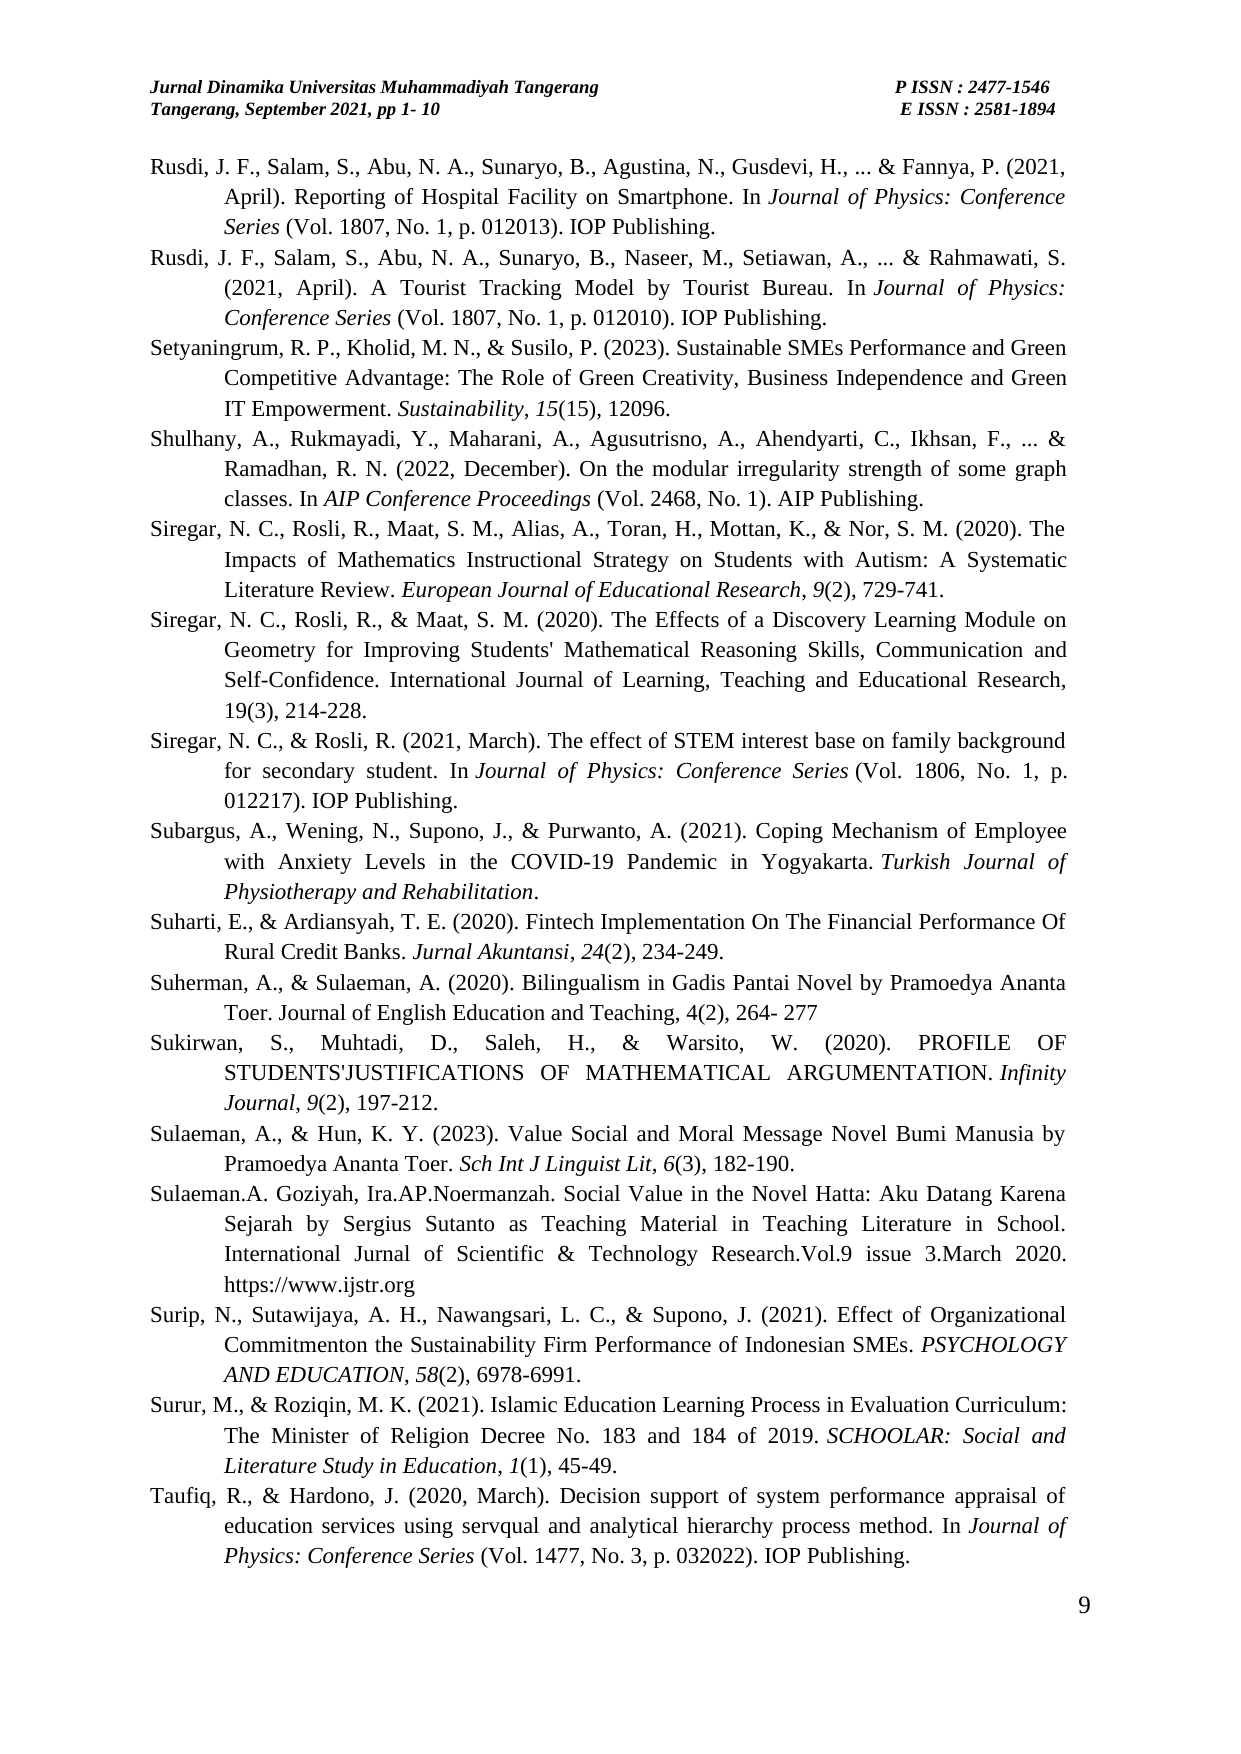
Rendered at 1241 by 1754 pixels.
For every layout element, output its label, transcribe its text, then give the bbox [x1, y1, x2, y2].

text Surip, N., Sutawijaya, A. H., Nawangsari, L. C., & Supono, J. (2021). Effect of Organizational Commitmenton the Sustainability Firm Performance of Indonesian SMEs. PSYCHOLOGY AND EDUCATION, 58(2), 6978-6991. [150, 1327, 1068, 1388]
text Rusdi, J. F., Salam, S., Abu, N. A., Sunaryo, B., Naseer, M., Setiawan, A., ... & Rahmawati, S. (2021, April). A Tourist Tracking Model by Tourist Bureau. In Journal of Physics: Conference Series (Vol. 1807, No. 1, p. 012010). IOP Publishing. [150, 270, 1068, 330]
text Surur, M., & Roziqin, M. K. (2021). Islamic Education Learning Process in Evaluation Curriculum: The Minister of Religion Decree No. 183 and 184 of 2019. SCHOOLAR: Social and Literature Study in Education, 1(1), 45-49. [150, 1418, 1068, 1478]
text Sulaeman.A. Goziyah, Ira.AP.Noermanzah. Social Value in the Novel Hatta: Aku Datang Karena Sejarah by Sergius Sutanto as Teaching Material in Teaching Literature in School. International Jurnal of Scientific & Technology Research.Vol.9 issue 3.March 2020. https://www.ijstr.org [150, 1180, 1068, 1297]
text Shulhany, A., Rukmayadi, Y., Maharani, A., Agusutrisno, A., Ahendyarti, C., Ikhsan, F., ... & Ramadhan, R. N. (2022, December). On the modular irregularity strength of some graph classes. In AIP Conference Proceedings (Vol. 2468, No. 1). AIP Publishing. [150, 451, 1068, 512]
text Suharti, E., & Ardiansyah, T. E. (2020). Fintech Implementation On The Financial Performance Of Rural Credit Banks. Jurnal Akuntansi, 24(2), 234-249. [150, 934, 1068, 965]
text Suherman, A., & Sulaeman, A. (2020). Bilingualism in Gadis Pantai Novel by Pramoedya Ananta Toer. Journal of English Education and Teaching, 4(2), 264- 277 [150, 969, 1068, 1025]
text Rusdi, J. F., Salam, S., Abu, N. A., Sunaryo, B., Agustina, N., Gusdevi, H., ... & Fannya, P. (2021, April). Reporting of Hospital Facility on Smartphone. In Journal of Physics: Conference Series (Vol. 1807, No. 1, p. 012013). IOP Publishing. [150, 179, 1068, 240]
text Subargus, A., Wening, N., Supono, J., & Purwanto, A. (2021). Coping Mechanism of Employee with Anxiety Levels in the COVID-19 Pandemic in Yogyakarta. Turkish Journal of Physiotherapy and Rehabilitation. [150, 844, 1068, 904]
text Sulaeman, A., & Hun, K. Y. (2023). Value Social and Moral Message Novel Bumi Manusia by Pramoedya Ananta Toer. Sch Int J Linguist Lit, 6(3), 182-190. [150, 1146, 1068, 1176]
text Setyaningrum, R. P., Kholid, M. N., & Susilo, P. (2023). Sustainable SMEs Performance and Green Competitive Advantage: The Role of Green Creativity, Business Independence and Green IT Empowerment. Sustainability, 15(15), 12096. [150, 361, 1068, 421]
text Siregar, N. C., Rosli, R., Maat, S. M., Alias, A., Toran, H., Mottan, K., & Nor, S. M. (2020). The Impacts of Mathematics Instructional Strategy on Students with Autism: A Systematic Literature Review. European Journal of Educational Research, 9(2), 729-741. [150, 542, 1068, 602]
text Sukirwan, S., Muhtadi, D., Saleh, H., & Warsito, W. (2020). PROFILE OF STUDENTS'JUSTIFICATIONS OF MATHEMATICAL ARGUMENTATION. Infinity Journal, 9(2), 197-212. [150, 1055, 1068, 1116]
text Taufiq, R., & Hardono, J. (2020, March). Decision support of system performance appraisal of education services using servqual and analytical hierarchy process method. In Journal of Physics: Conference Series (Vol. 1477, No. 3, p. 032022). IOP Publishing. [150, 1508, 1068, 1569]
text Siregar, N. C., & Rosli, R. (2021, March). The effect of STEM interest base on family background for secondary student. In Journal of Physics: Conference Series (Vol. 1806, No. 1, p. 012217). IOP Publishing. [150, 753, 1068, 814]
text Siregar, N. C., Rosli, R., & Maat, S. M. (2020). The Effects of a Discovery Learning Module on Geometry for Improving Students' Mathematical Reasoning Skills, Communication and Self-Confidence. International Journal of Learning, Teaching and Educational Research, 19(3), 214-228. [150, 632, 1068, 723]
